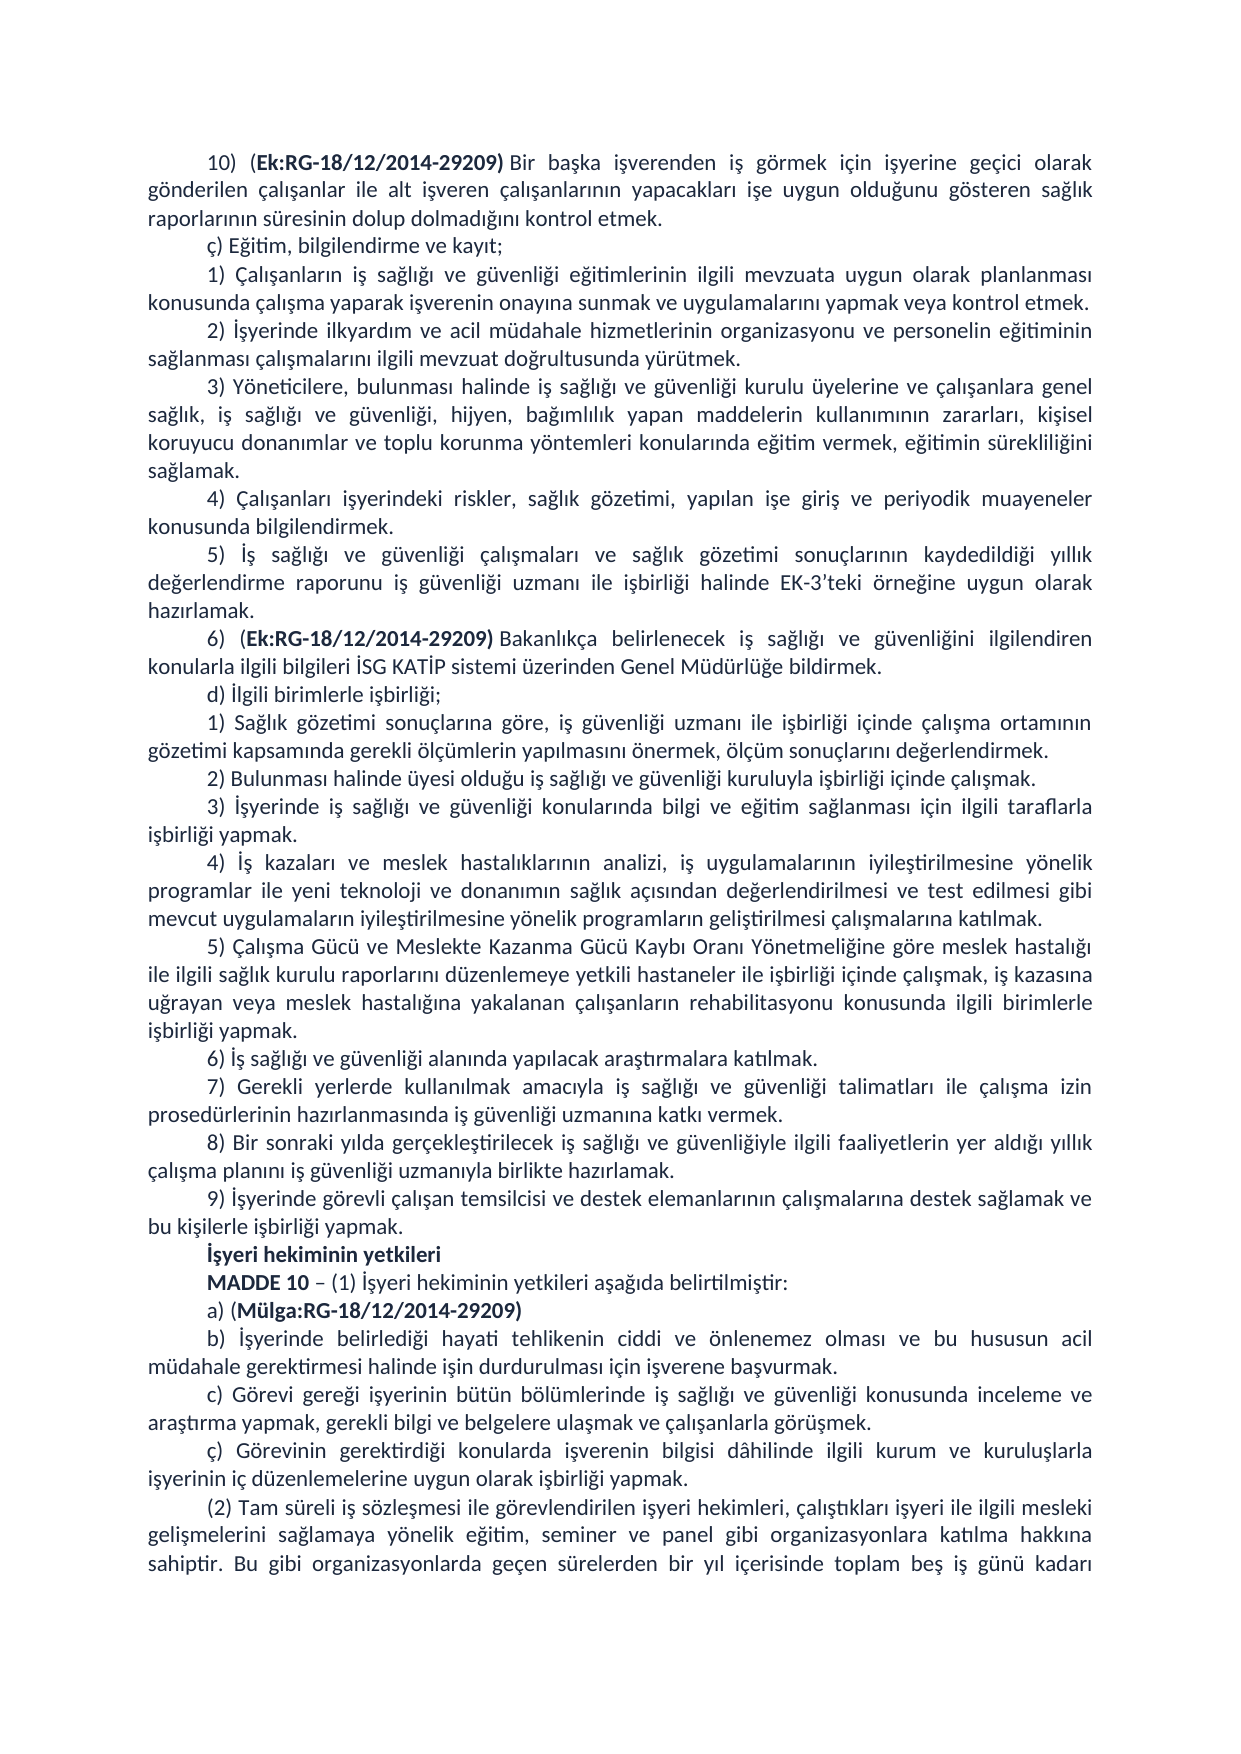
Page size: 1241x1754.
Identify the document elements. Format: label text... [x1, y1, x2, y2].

text b) İşyerinde belirlediği hayati tehlikenin ciddi ve önlenemez olması ve bu hususun acil müdahale gerektirmesi halinde işin durdurulması için işverene başvurmak. [148, 1324, 1093, 1381]
text 7) Gerekli yerlerde kullanılmak amacıyla iş sağlığı ve güvenliği talimatları ile çalışma izin prosedürlerinin hazırlanmasında iş güvenliği uzmanına katkı vermek. [148, 1072, 1093, 1128]
text d) İlgili birimlerle işbirliği; [148, 680, 1093, 708]
text 1) Çalışanların iş sağlığı ve güvenliği eğitimlerinin ilgili mevzuata uygun olarak planlanması konusunda çalışma yaparak işverenin onayına sunmak ve uygulamalarını yapmak veya kontrol etmek. [148, 260, 1093, 316]
text 9) İşyerinde görevli çalışan temsilcisi ve destek elemanlarının çalışmalarına destek sağlamak ve bu kişilerle işbirliği yapmak. [148, 1184, 1093, 1240]
text c) Görevi gereği işyerinin bütün bölümlerinde iş sağlığı ve güvenliği konusunda inceleme ve araştırma yapmak, gerekli bilgi ve belgelere ulaşmak ve çalışanlarla görüşmek. [148, 1381, 1093, 1437]
text 10) (Ek:RG-18/12/2014-29209) Bir başka işverenden iş görmek için işyerine geçici olarak gönderilen çalışanlar ile alt işveren çalışanlarının yapacakları işe uygun olduğunu gösteren sağlık raporlarının süresinin dolup dolmadığını kontrol etmek. [148, 148, 1093, 232]
text 5) İş sağlığı ve güvenliği çalışmaları ve sağlık gözetimi sonuçlarının kaydedildiği yıllık değerlendirme raporunu iş güvenliği uzmanı ile işbirliği halinde EK-3’teki örneğine uygun olarak hazırlamak. [148, 540, 1093, 624]
text 4) İş kazaları ve meslek hastalıklarının analizi, iş uygulamalarının iyileştirilmesine yönelik programlar ile yeni teknoloji ve donanımın sağlık açısından değerlendirilmesi ve test edilmesi gibi mevcut uygulamaların iyileştirilmesine yönelik programların geliştirilmesi çalışmalarına katılmak. [148, 848, 1093, 932]
text 5) Çalışma Gücü ve Meslekte Kazanma Gücü Kaybı Oranı Yönetmeliğine göre meslek hastalığı ile ilgili sağlık kurulu raporlarını düzenlemeye yetkili hastaneler ile işbirliği içinde çalışmak, iş kazasına uğrayan veya meslek hastalığına yakalanan çalışanların rehabilitasyonu konusunda ilgili birimlerle işbirliği yapmak. [148, 932, 1093, 1044]
text 8) Bir sonraki yılda gerçekleştirilecek iş sağlığı ve güvenliğiyle ilgili faaliyetlerin yer aldığı yıllık çalışma planını iş güvenliği uzmanıyla birlikte hazırlamak. [148, 1128, 1093, 1184]
text 4) Çalışanları işyerindeki riskler, sağlık gözetimi, yapılan işe giriş ve periyodik muayeneler konusunda bilgilendirmek. [148, 484, 1093, 540]
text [148, 1493, 1093, 1577]
text MADDE 10 – (1) İşyeri hekiminin yetkileri aşağıda belirtilmiştir: [148, 1268, 1093, 1296]
text 1) Sağlık gözetimi sonuçlarına göre, iş güvenliği uzmanı ile işbirliği içinde çalışma ortamının gözetimi kapsamında gerekli ölçümlerin yapılmasını önermek, ölçüm sonuçlarını değerlendirmek. [148, 708, 1093, 764]
text İşyeri hekiminin yetkileri [148, 1240, 1093, 1268]
text 3) Yöneticilere, bulunması halinde iş sağlığı ve güvenliği kurulu üyelerine ve çalışanlara genel sağlık, iş sağlığı ve güvenliği, hijyen, bağımlılık yapan maddelerin kullanımının zararları, kişisel koruyucu donanımlar ve toplu korunma yöntemleri konularında eğitim vermek, eğitimin sürekliliğini sağlamak. [148, 372, 1093, 484]
text a) (Mülga:RG-18/12/2014-29209) [148, 1296, 1093, 1324]
text 6) (Ek:RG-18/12/2014-29209) Bakanlıkça belirlenecek iş sağlığı ve güvenliğini ilgilendiren konularla ilgili bilgileri İSG KATİP sistemi üzerinden Genel Müdürlüğe bildirmek. [148, 624, 1093, 680]
text 2) Bulunması halinde üyesi olduğu iş sağlığı ve güvenliği kuruluyla işbirliği içinde çalışmak. [148, 764, 1093, 792]
text 6) İş sağlığı ve güvenliği alanında yapılacak araştırmalara katılmak. [148, 1044, 1093, 1072]
text 3) İşyerinde iş sağlığı ve güvenliği konularında bilgi ve eğitim sağlanması için ilgili taraflarla işbirliği yapmak. [148, 792, 1093, 848]
text ç) Görevinin gerektirdiği konularda işverenin bilgisi dâhilinde ilgili kurum ve kuruluşlarla işyerinin iç düzenlemelerine uygun olarak işbirliği yapmak. [148, 1437, 1093, 1493]
text 2) İşyerinde ilkyardım ve acil müdahale hizmetlerinin organizasyonu ve personelin eğitiminin sağlanması çalışmalarını ilgili mevzuat doğrultusunda yürütmek. [148, 316, 1093, 372]
text ç) Eğitim, bilgilendirme ve kayıt; [148, 232, 1093, 260]
